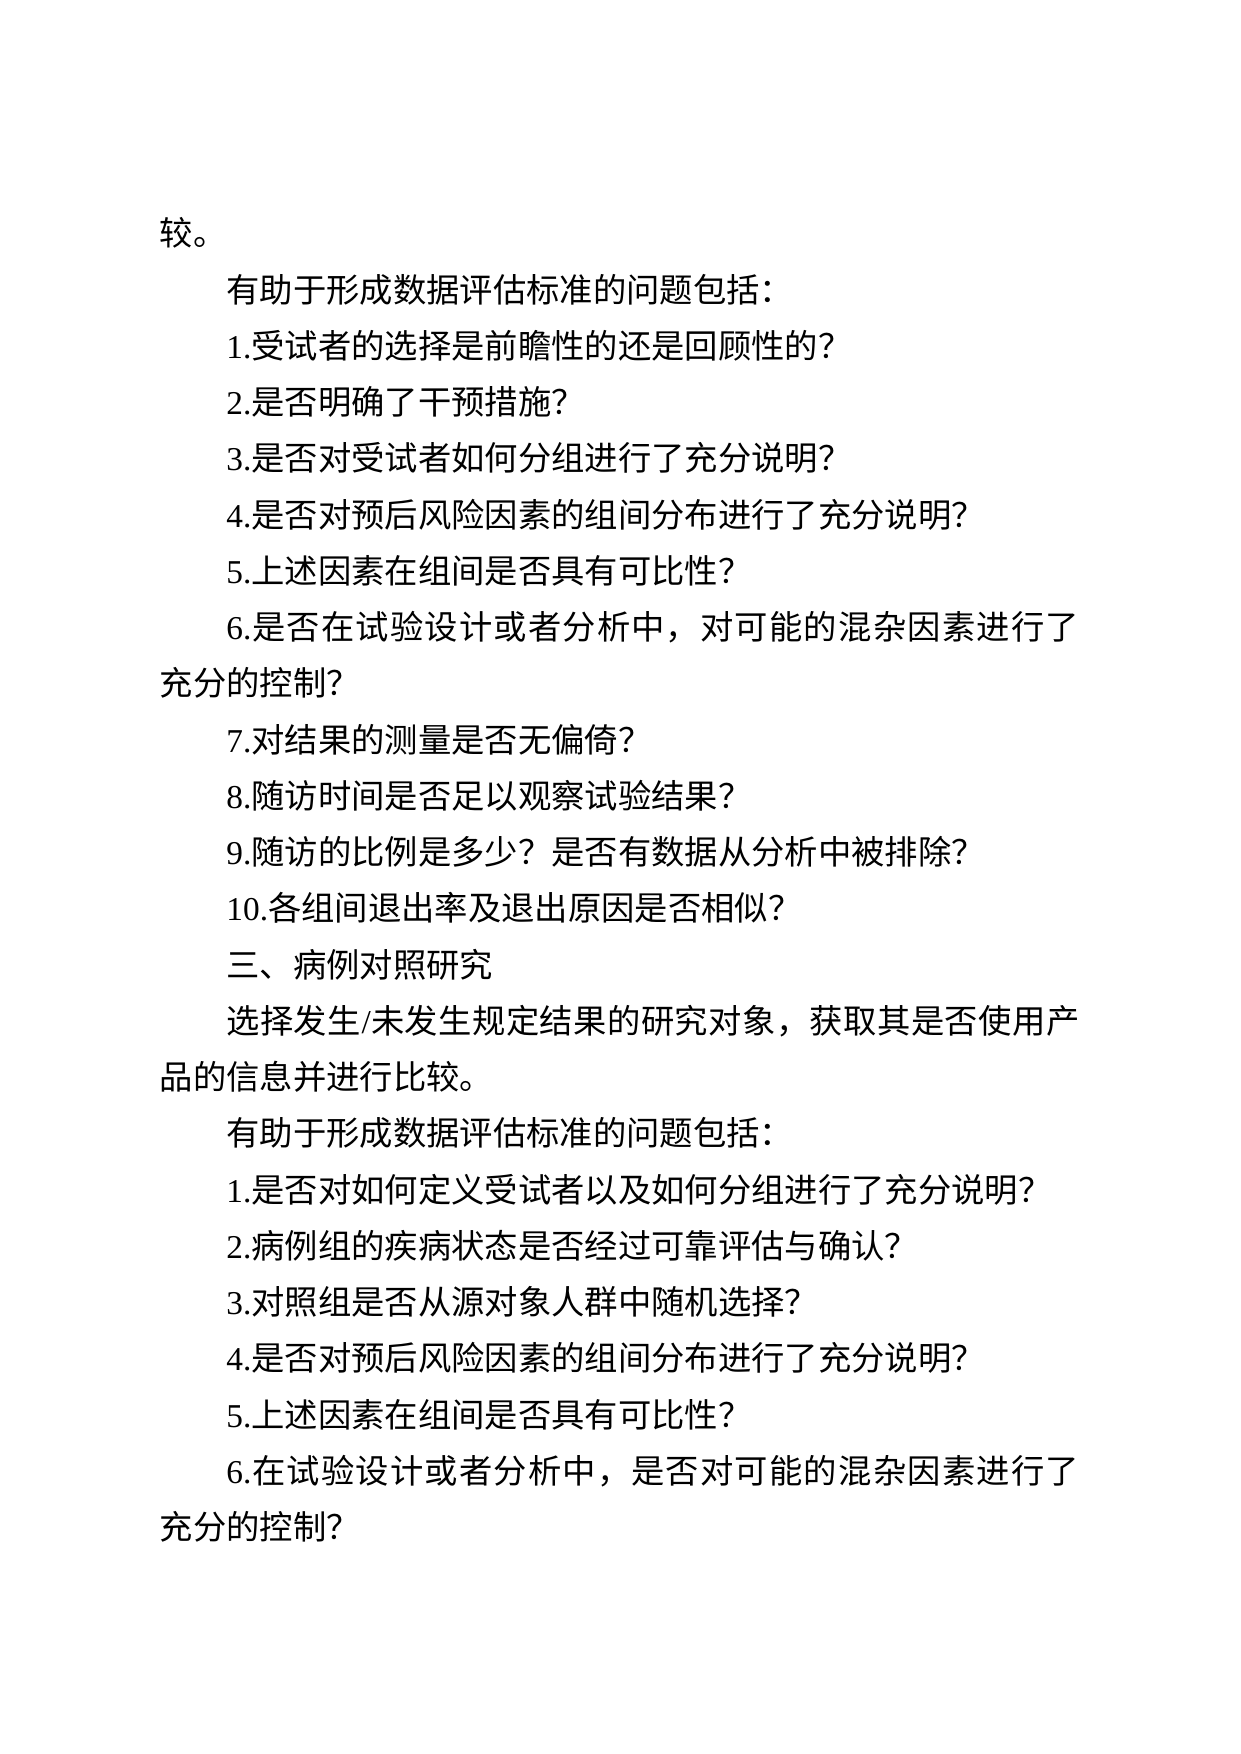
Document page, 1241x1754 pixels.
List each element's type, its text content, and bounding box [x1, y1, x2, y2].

text 1.受试者的选择是前瞻性的还是回顾性的？ [159, 313, 1081, 369]
text 6.是否在试验设计或者分析中，对可能的混杂因素进行了充分的控制？ [159, 594, 1081, 707]
text 2.病例组的疾病状态是否经过可靠评估与确认？ [159, 1213, 1081, 1269]
text 三、病例对照研究 [159, 932, 1081, 988]
text 5.上述因素在组间是否具有可比性？ [159, 1382, 1081, 1438]
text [159, 201, 1081, 257]
text 3.是否对受试者如何分组进行了充分说明？ [159, 426, 1081, 482]
text 2.是否明确了干预措施？ [159, 369, 1081, 426]
text 6.在试验设计或者分析中，是否对可能的混杂因素进行了充分的控制？ [159, 1438, 1081, 1551]
text 8.随访时间是否足以观察试验结果？ [159, 763, 1081, 819]
text 有助于形成数据评估标准的问题包括： [159, 257, 1081, 313]
text 10.各组间退出率及退出原因是否相似？ [159, 876, 1081, 932]
text 有助于形成数据评估标准的问题包括： [159, 1101, 1081, 1157]
text 7.对结果的测量是否无偏倚？ [159, 707, 1081, 763]
text 4.是否对预后风险因素的组间分布进行了充分说明？ [159, 482, 1081, 538]
text 3.对照组是否从源对象人群中随机选择？ [159, 1269, 1081, 1326]
text 1.是否对如何定义受试者以及如何分组进行了充分说明？ [159, 1157, 1081, 1213]
text 5.上述因素在组间是否具有可比性？ [159, 538, 1081, 594]
text 4.是否对预后风险因素的组间分布进行了充分说明？ [159, 1326, 1081, 1382]
text 选择发生/未发生规定结果的研究对象，获取其是否使用产品的信息并进行比较。 [159, 988, 1081, 1101]
text 9.随访的比例是多少？是否有数据从分析中被排除？ [159, 819, 1081, 876]
